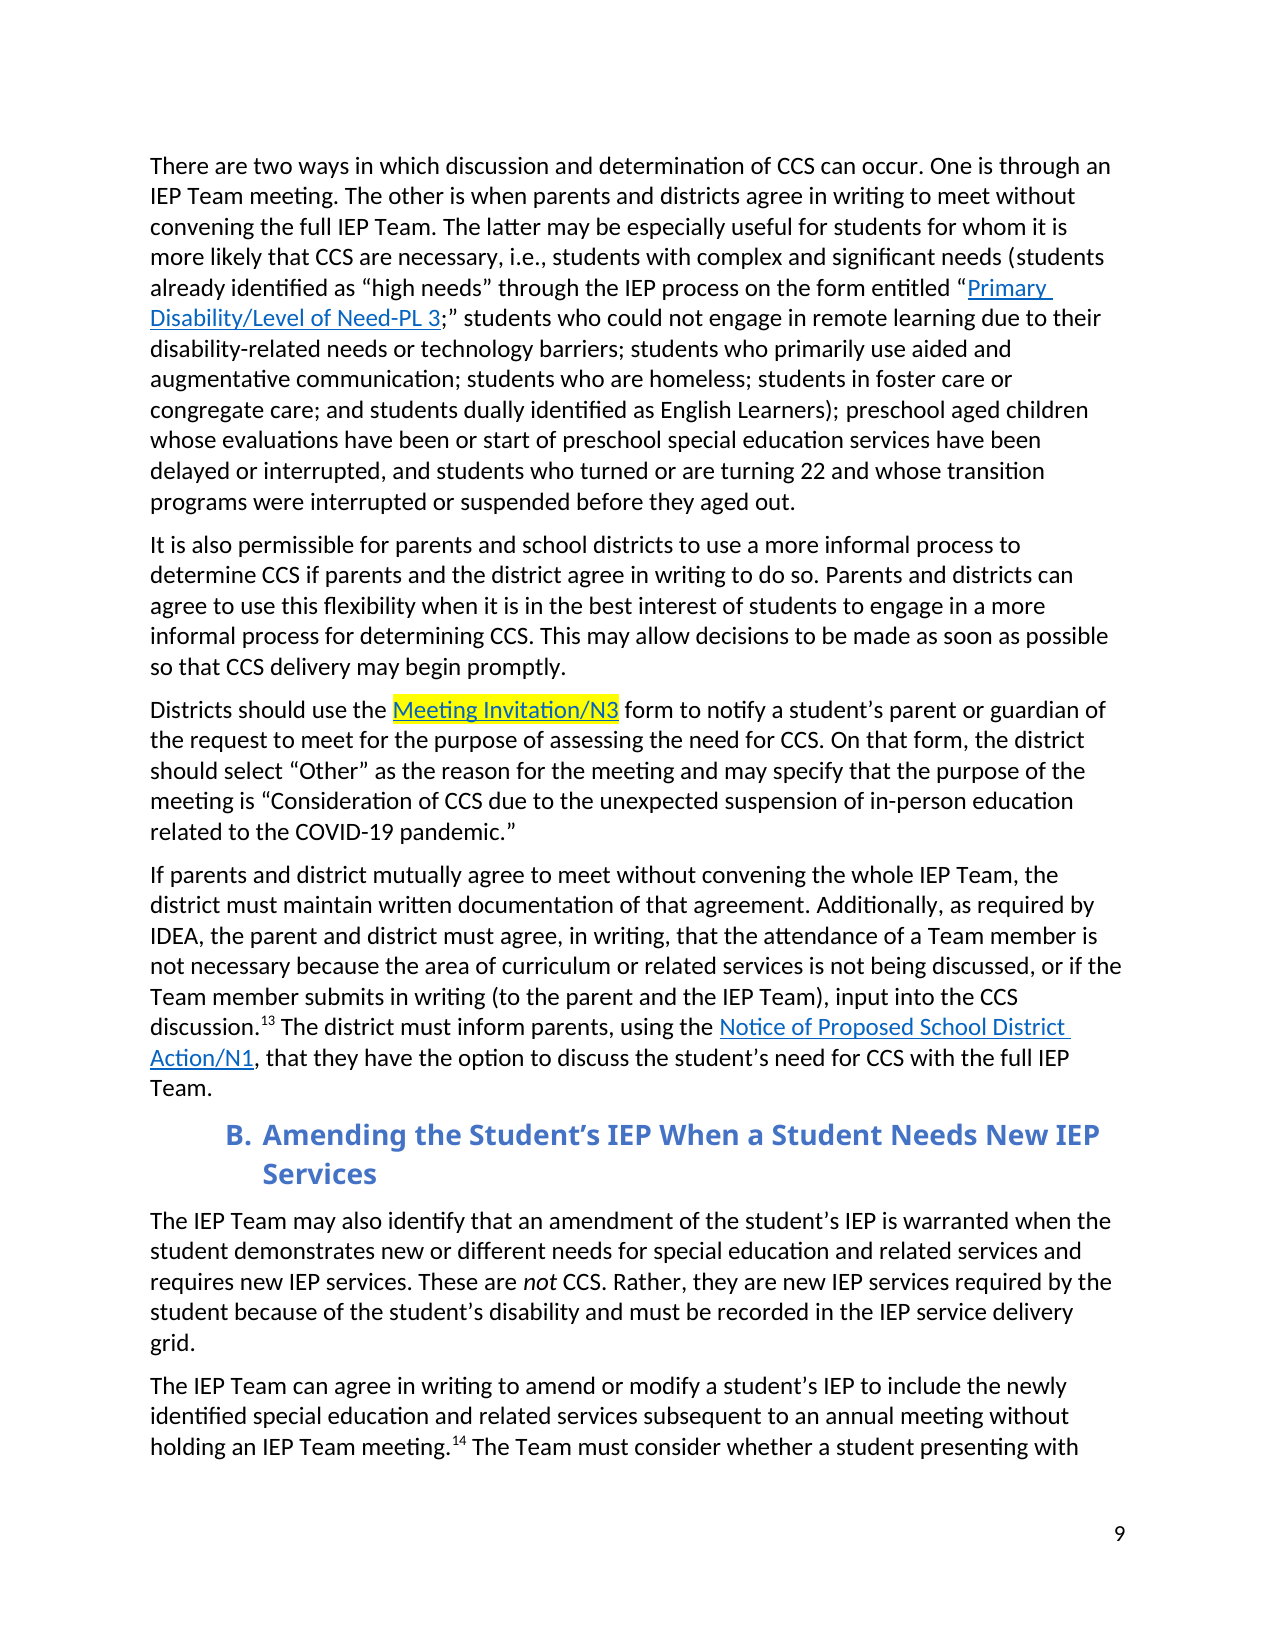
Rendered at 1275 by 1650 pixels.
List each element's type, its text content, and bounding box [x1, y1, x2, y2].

text If parents and district mutually agree to meet without convening the whole IEP Team, the district must maintain written documentation of that agreement. Additionally, as required by IDEA, the parent and district must agree, in writing, that the attendance of a Team member is not necessary because the area of curriculum or related services is not being discussed, or if the Team member submits in writing (to the parent and the IEP Team), input into the CCS discussion. The district must inform parents, using the Notice of Proposed School District Action/N1, that they have the option to discuss the student’s need for CCS with the full IEP Team. [150, 859, 1125, 1103]
text There are two ways in which discussion and determination of CCS can occur. One is through an IEP Team meeting. The other is when parents and districts agree in writing to meet without convening the full IEP Team. The latter may be especially useful for students for whom it is more likely that CCS are necessary, i.e., students with complex and significant needs (students already identified as “high needs” through the IEP process on the form entitled “Primary Disability/Level of Need-PL 3;” students who could not engage in remote learning due to their disability-related needs or technology barriers; students who primarily use aided and augmentative communication; students who are homeless; students in foster care or congregate care; and students dually identified as English Learners); preschool aged children whose evaluations have been or start of preschool special education services have been delayed or interrupted, and students who turned or are turning 22 and whose transition programs were interrupted or suspended before they aged out. [150, 150, 1125, 516]
text It is also permissible for parents and school districts to use a more informal process to determine CCS if parents and the district agree in writing to do so. Parents and districts can agree to use this flexibility when it is in the best interest of students to engage in a more informal process for determining CCS. This may allow decisions to be made as soon as possible so that CCS delivery may begin promptly. [150, 529, 1125, 681]
text The IEP Team may also identify that an amendment of the student’s IEP is warranted when the student demonstrates new or different needs for special education and related services and requires new IEP services. These are not CCS. Rather, they are new IEP services required by the student because of the student’s disability and must be recorded in the IEP service delivery grid. [150, 1205, 1125, 1357]
list Amending the Student’s IEP When a Student Needs New IEP Services [225, 1116, 1125, 1192]
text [150, 1370, 1125, 1461]
text Districts should use the Meeting Invitation/N3 form to notify a student’s parent or guardian of the request to meet for the purpose of assessing the need for CCS. On that form, the district should select “Other” as the reason for the meeting and may specify that the purpose of the meeting is “Consideration of CCS due to the unexpected suspension of in-person education related to the COVID-19 pandemic.” [150, 694, 1125, 846]
